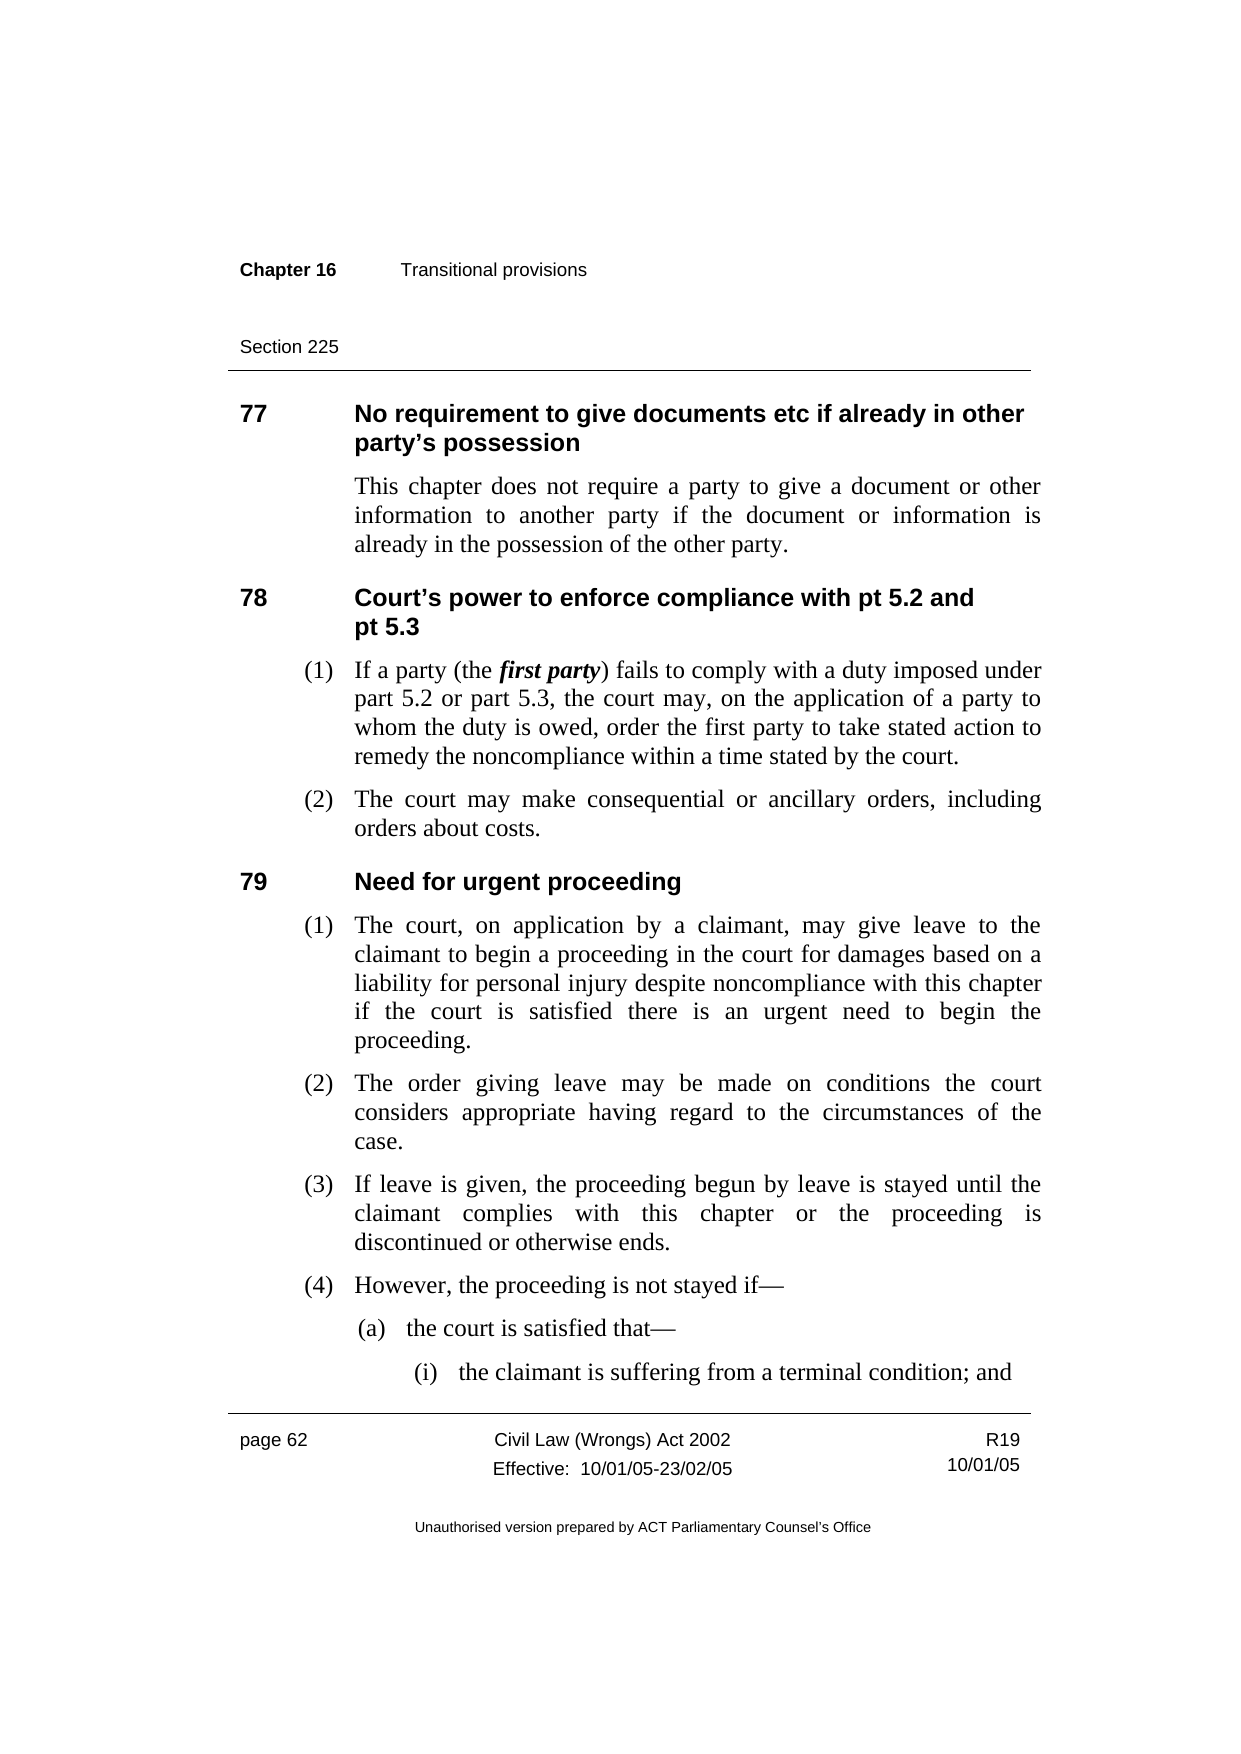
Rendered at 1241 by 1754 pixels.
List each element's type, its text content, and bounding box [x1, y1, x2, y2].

text (2) The order giving leave may be made on conditions the court considers appropriate having regard to the circumstances of the case. [239, 1068, 1042, 1155]
text (3) If leave is given, the proceeding begun by leave is stayed until the claimant complies with this chapter or the proceeding is discontinued or otherwise ends. [239, 1169, 1042, 1256]
text (i) the claimant is suffering from a terminal condition; and [239, 1357, 1042, 1386]
text (1) If a party (the first party) fails to comply with a duty imposed under part 5.2 or part 5.3, the court may, on the application of a party to whom the duty is owed, order the first party to take stated action to remedy the noncompliance within a time stated by the court. [239, 655, 1042, 770]
text 79 Need for urgent proceeding [239, 867, 1042, 896]
text This chapter does not require a party to give a document or other information to another party if the document or information is already in the possession of the other party. [354, 471, 1042, 558]
text (a) the court is satisfied that— [239, 1313, 1042, 1342]
text 78 Court’s power to enforce compliance with pt 5.2 and pt 5.3 [239, 583, 1042, 640]
text (1) The court, on application by a claimant, may give leave to the claimant to begin a proceeding in the court for damages based on a liability for personal injury despite noncompliance with this chapter if the court is satisfied there is an urgent need to begin the proceeding. [239, 910, 1042, 1054]
text 77 No requirement to give documents etc if already in other party’s possession [239, 399, 1042, 457]
text (4) However, the proceeding is not stayed if— [239, 1270, 1042, 1299]
text (2) The court may make consequential or ancillary orders, including orders about costs. [239, 784, 1042, 842]
